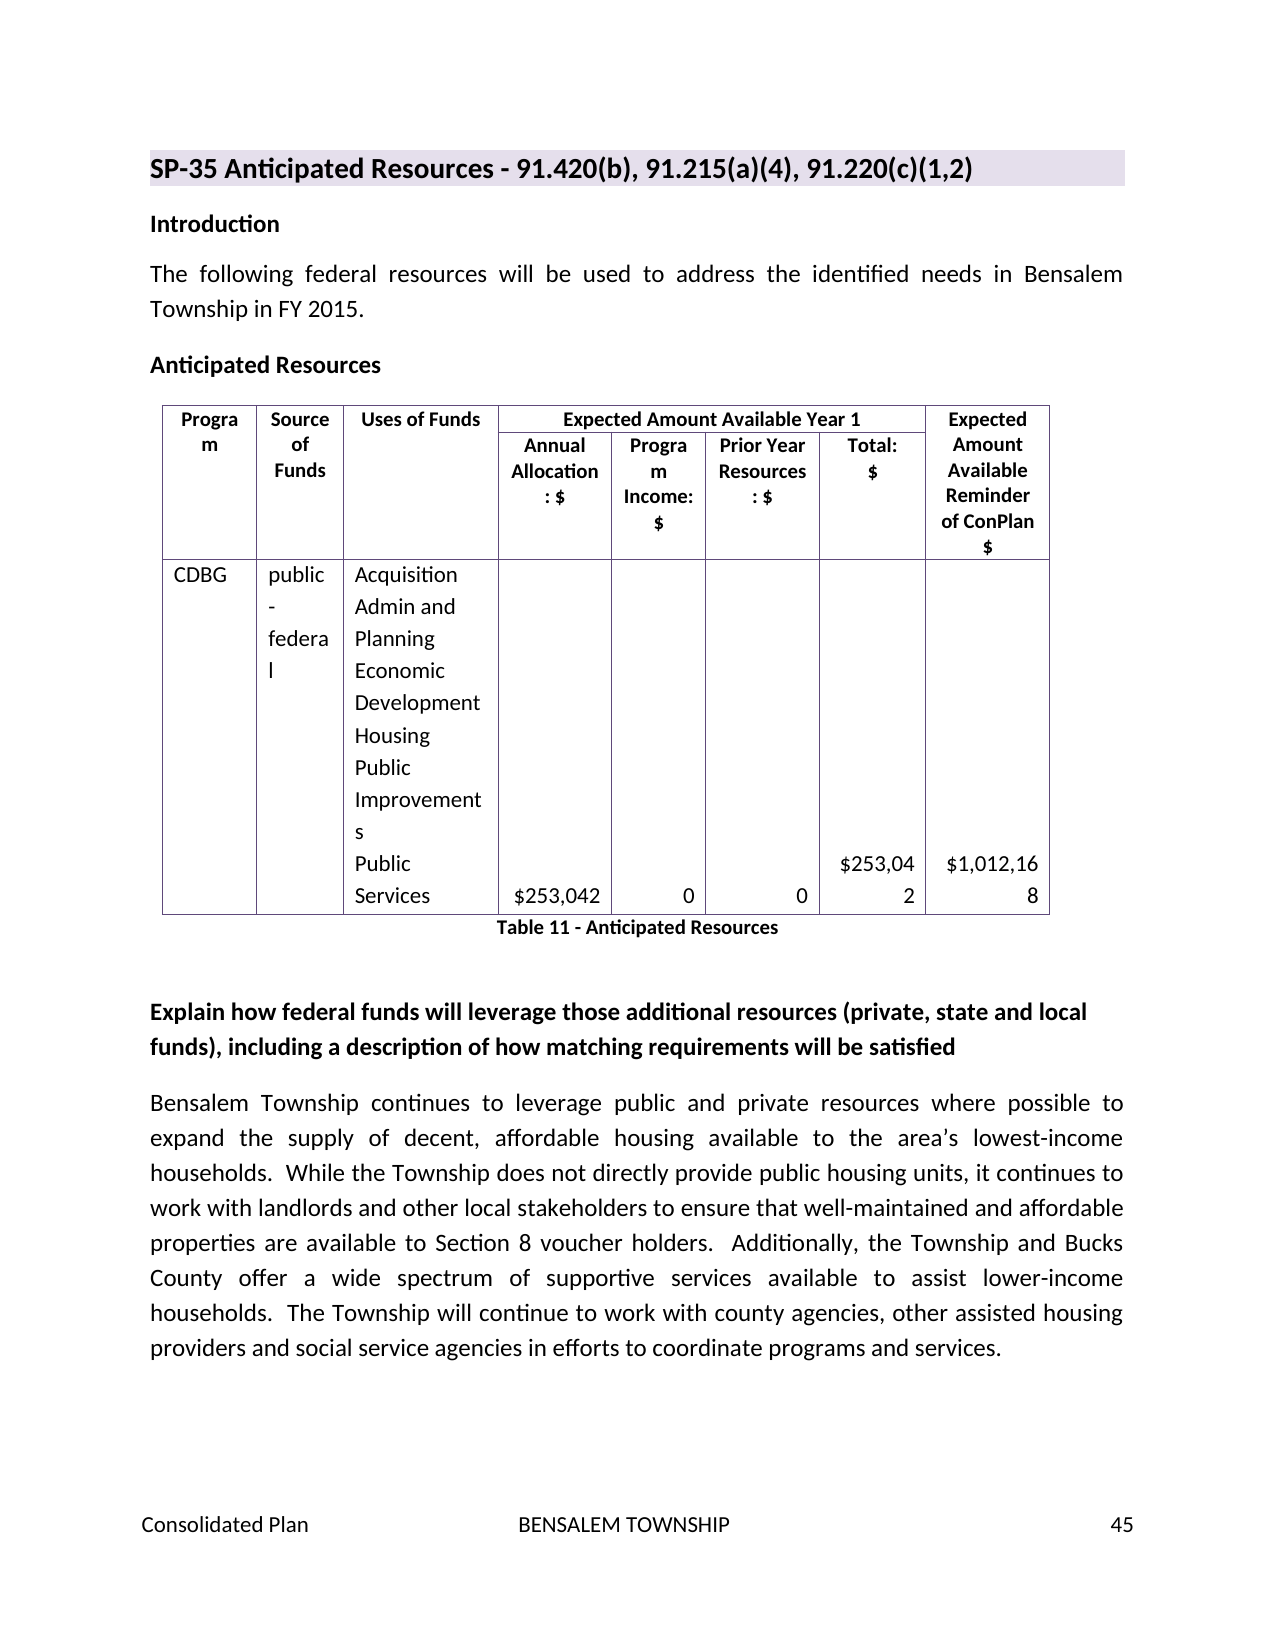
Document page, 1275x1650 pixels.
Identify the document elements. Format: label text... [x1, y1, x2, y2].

table_cell Acquisition Admin and Planning Economic Development Housing Public Improvements Public Services [344, 560, 498, 913]
table_header Source of Funds [257, 406, 343, 559]
table_cell 0 [612, 560, 705, 913]
table_header Expected Amount Available Reminder of ConPlan $ [926, 406, 1049, 559]
table_cell Total: $ [820, 433, 925, 559]
table_cell $253,042 [820, 560, 925, 913]
table_header Expected Amount Available Year 1 [499, 406, 925, 432]
text Introduction [150, 212, 1125, 238]
table_cell CDBG [163, 560, 256, 913]
table_header Program [163, 406, 256, 559]
text The following federal resources will be used to address the identified needs in Bensalem Township in FY 2015. [150, 258, 1125, 324]
table_cell Annual Allocation: $ [499, 433, 611, 559]
table_cell public - federal [257, 560, 343, 913]
table_cell $253,042 [499, 560, 611, 913]
table_cell Prior Year Resources: $ [706, 433, 819, 559]
table_header Uses of Funds [344, 406, 498, 559]
table_cell Program Income: $ [612, 433, 705, 559]
table_cell 0 [706, 560, 819, 913]
text Explain how federal funds will leverage those additional resources (private, state and local funds), including a description of how matching requirements will be satisfied [150, 996, 1125, 1061]
table_cell $1,012,168 [926, 560, 1049, 913]
text SP-35 Anticipated Resources - 91.420(b), 91.215(a)(4), 91.220(c)(1,2) [150, 150, 1125, 186]
text Bensalem Township continues to leverage public and private resources where possible to expand the supply of decent, affordable housing available to the area’s lowest-income households. While the Township does not directly provide public housing units, it continues to work with landlords and other local stakeholders to ensure that well-maintained and affordable properties are available to Section 8 voucher holders. Additionally, the Township and Bucks County offer a wide spectrum of supportive services available to assist lower-income households. The Township will continue to work with county agencies, other assisted housing providers and social service agencies in efforts to coordinate programs and services. [150, 1087, 1125, 1362]
text Anticipated Resources [150, 349, 1125, 380]
